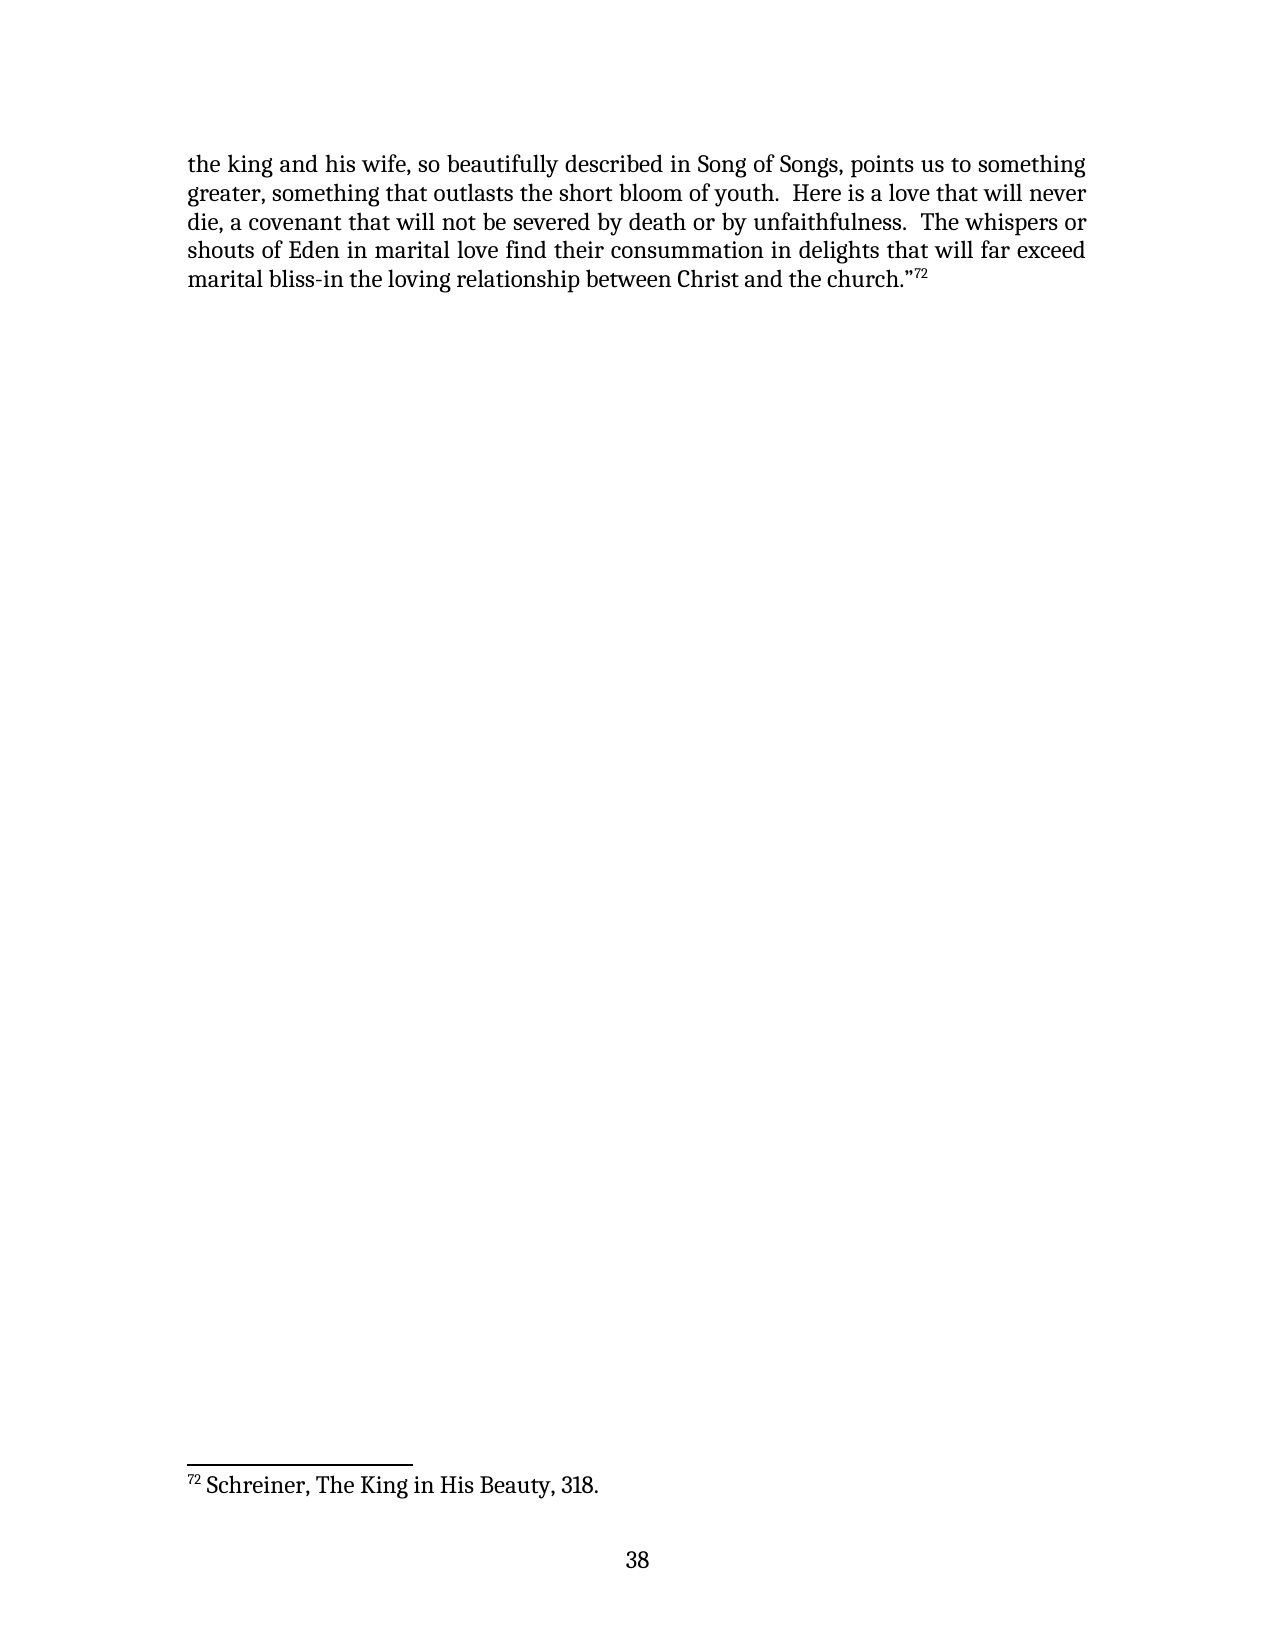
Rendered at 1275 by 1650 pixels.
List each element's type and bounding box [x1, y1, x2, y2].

text [187, 150, 1087, 294]
